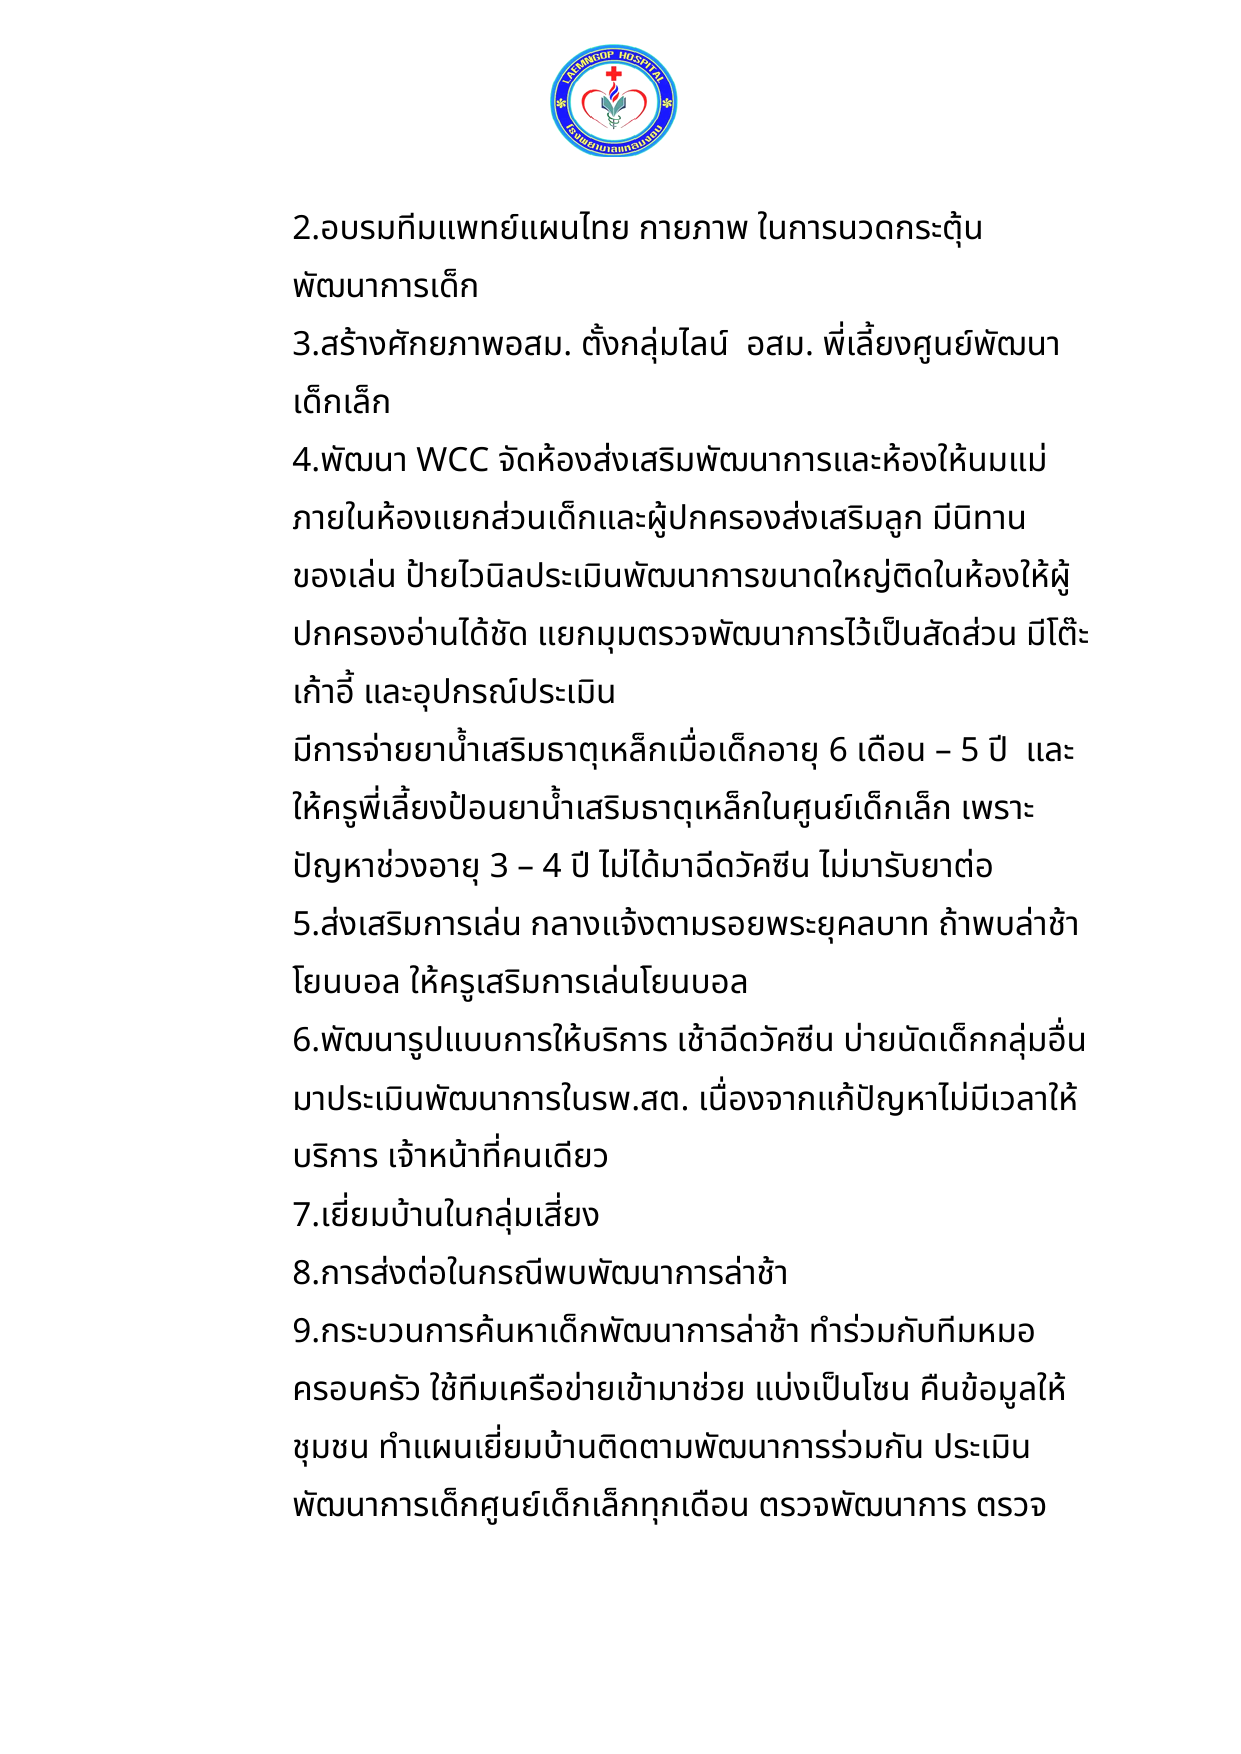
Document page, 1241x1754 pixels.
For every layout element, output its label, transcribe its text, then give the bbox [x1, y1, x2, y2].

list 8.การส่งต่อในกรณีพบพัฒนาการล่าช้า [292, 1248, 1090, 1299]
list 4.พัฒนา WCC จัดห้องส่งเสริมพัฒนาการและห้องให้นมแม่ ภายในห้องแยกส่วนเด็กและผู้ปกครองส่งเสริมลูก มีนิทาน ของเล่น ป้ายไวนิลประเมินพัฒนาการขนาดใหญ่ติดในห้องให้ผู้ปกครองอ่านได้ชัด แยกมุมตรวจพัฒนาการไว้เป็นสัดส่วน มีโต๊ะ เก้าอี้ และอุปกรณ์ประเมิน [292, 436, 1090, 718]
list 6.พัฒนารูปแบบการให้บริการ เช้าฉีดวัคซีน บ่ายนัดเด็กกลุ่มอื่นมาประเมินพัฒนาการในรพ.สต. เนื่องจากแก้ปัญหาไม่มีเวลาให้บริการ เจ้าหน้าที่คนเดียว [292, 1016, 1090, 1183]
picture [548, 44, 680, 157]
list 5.ส่งเสริมการเล่น กลางแจ้งตามรอยพระยุคลบาท ถ้าพบล่าช้าโยนบอล ให้ครูเสริมการเล่นโยนบอล [292, 900, 1090, 1009]
list มีการจ่ายยาน้ำเสริมธาตุเหล็กเมื่อเด็กอายุ 6 เดือน – 5 ปี และ ให้ครูพี่เลี้ยงป้อนยาน้ำเสริมธาตุเหล็กในศูนย์เด็กเล็ก เพราะปัญหาช่วงอายุ 3 – 4 ปี ไม่ได้มาฉีดวัคซีน ไม่มารับยาต่อ [292, 726, 1090, 893]
list 2.อบรมทีมแพทย์แผนไทย กายภาพ ในการนวดกระตุ้นพัฒนาการเด็ก [292, 204, 1090, 313]
list 3.สร้างศักยภาพอสม. ตั้งกลุ่มไลน์ อสม. พี่เลี้ยงศูนย์พัฒนาเด็กเล็ก [292, 320, 1090, 429]
list 7.เยี่ยมบ้านในกลุ่มเสี่ยง [292, 1190, 1090, 1241]
